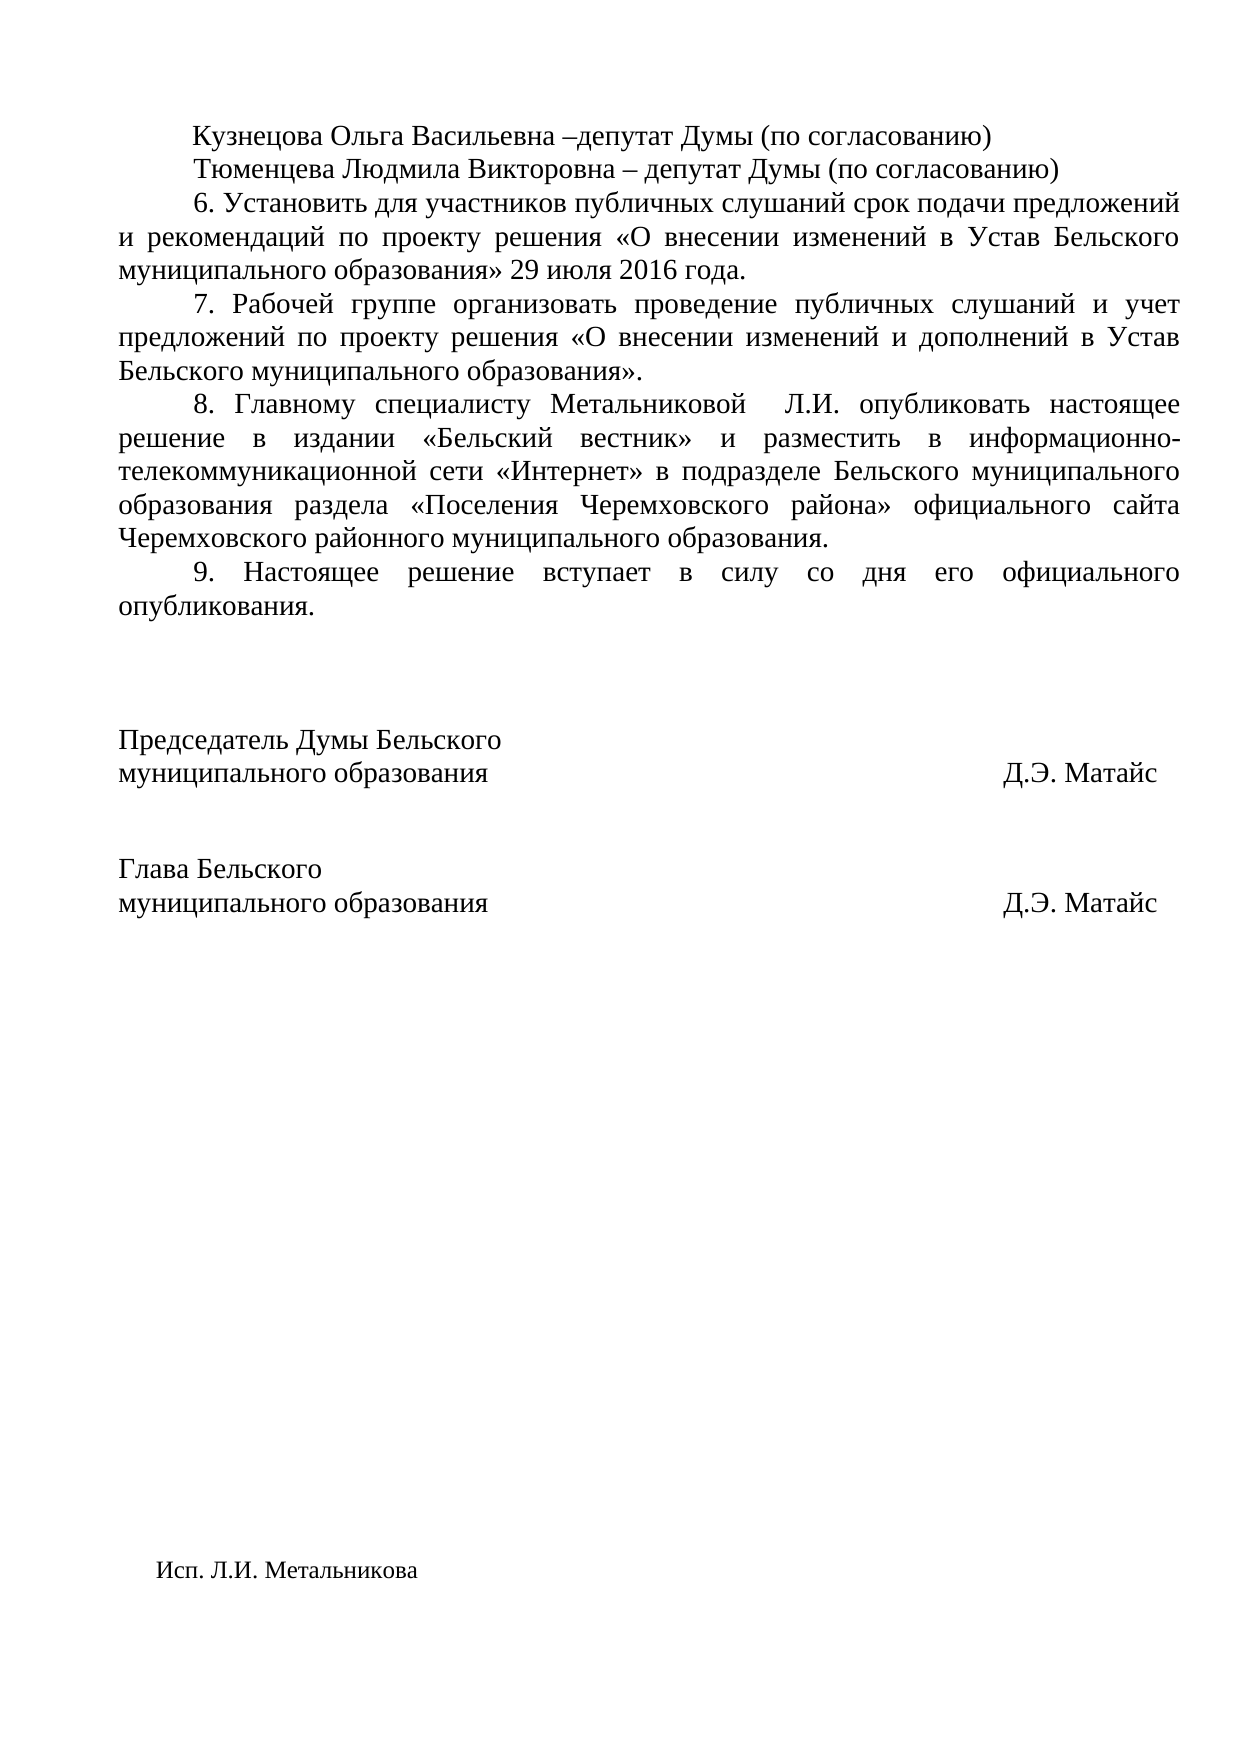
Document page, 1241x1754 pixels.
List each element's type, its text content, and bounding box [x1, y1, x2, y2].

text 9. Настоящее решение вступает в силу со дня его официального опубликования. [118, 554, 1181, 621]
text Исп. Л.И. Метальникова [156, 1556, 1181, 1584]
text Тюменцева Людмила Викторовна – депутат Думы (по согласованию) [119, 152, 1181, 185]
text муниципального образования Д.Э. Матайс [118, 885, 1181, 918]
text Глава Бельского [118, 851, 1181, 885]
text Кузнецова Ольга Васильевна –депутат Думы (по согласованию) [118, 118, 1181, 152]
text 7. Рабочей группе организовать проведение публичных слушаний и учет предложений по проекту решения «О внесении изменений и дополнений в Устав Бельского муниципального образования». [118, 286, 1181, 386]
text Председатель Думы Бельского [118, 722, 1181, 755]
text 6. Установить для участников публичных слушаний срок подачи предложений и рекомендаций по проекту решения «О внесении изменений в Устав Бельского муниципального образования» 29 июля 2016 года. [118, 185, 1181, 286]
text муниципального образования Д.Э. Матайс [118, 755, 1181, 789]
text 8. Главному специалисту Метальниковой Л.И. опубликовать настоящее решение в издании «Бельский вестник» и разместить в информационно-телекоммуникационной сети «Интернет» в подразделе Бельского муниципального образования раздела «Поселения Черемховского района» официального сайта Черемховского районного муниципального образования. [118, 386, 1181, 554]
